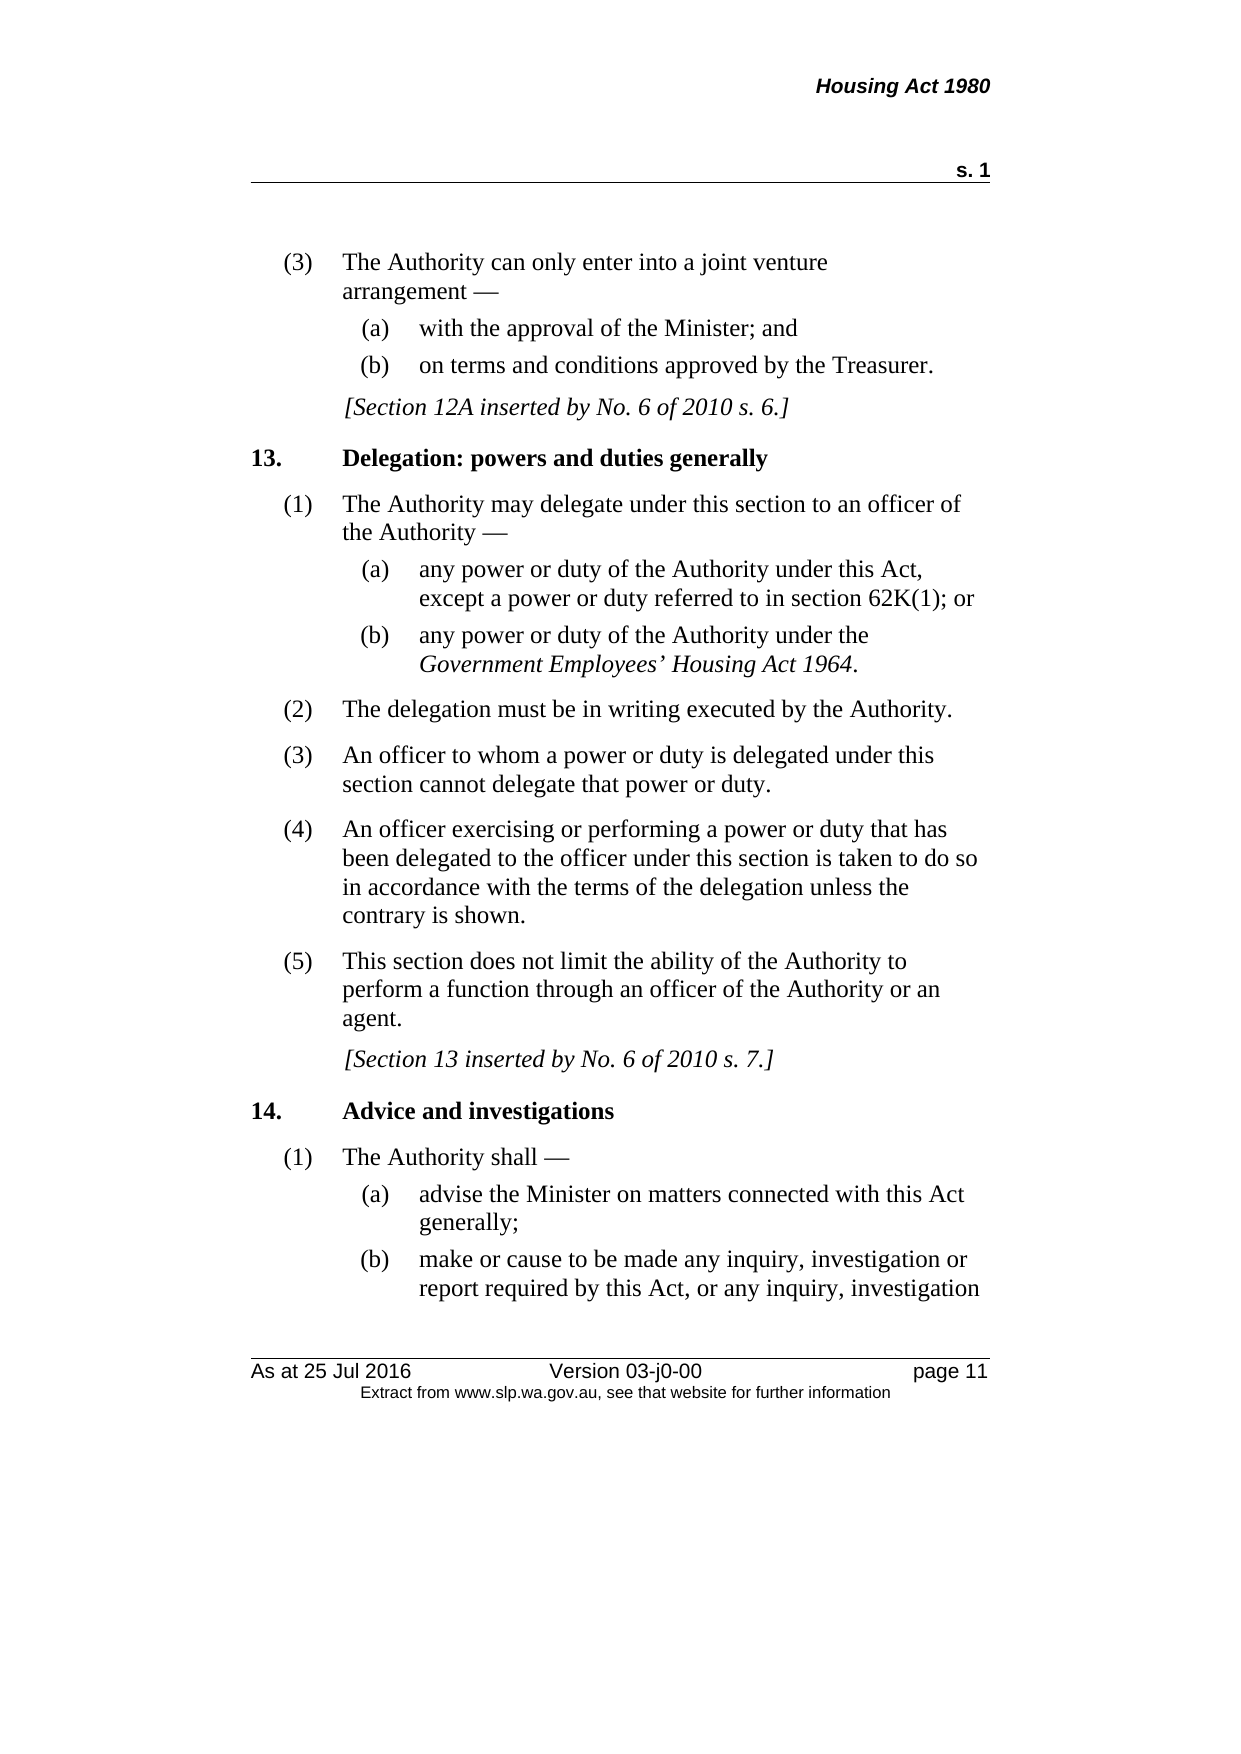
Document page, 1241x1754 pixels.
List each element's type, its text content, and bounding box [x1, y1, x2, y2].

text (b) on terms and conditions approved by the Treasurer. [251, 350, 990, 379]
subtitle 13. Delegation: powers and duties generally [251, 443, 990, 472]
text (1) The Authority shall — [251, 1142, 990, 1170]
text (1) The Authority may delegate under this section to an officer of the Authority — [251, 489, 990, 546]
text (a) with the approval of the Minister; and [251, 313, 990, 342]
subtitle 14. Advice and investigations [251, 1096, 990, 1125]
text (b) any power or duty of the Authority under the Government Employees’ Housing Act 1964. [251, 620, 990, 678]
text (3) An officer to whom a power or duty is delegated under this section cannot delegate that power or duty. [251, 740, 990, 797]
text (a) any power or duty of the Authority under this Act, except a power or duty referred to in section 62K(1); or [251, 554, 990, 612]
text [251, 1244, 990, 1302]
text (2) The delegation must be in writing executed by the Authority. [251, 694, 990, 723]
text (3) The Authority can only enter into a joint venture arrangement — [251, 247, 990, 305]
text (a) advise the Minister on matters connected with this Act generally; [251, 1179, 990, 1236]
text (4) An officer exercising or performing a power or duty that has been delegated to the officer under this section is taken to do so in accordance with the terms of the delegation unless the contrary is shown. [251, 814, 990, 929]
text [Section 12A inserted by No. 6 of 2010 s. 6.] [251, 392, 990, 420]
text [Section 13 inserted by No. 6 of 2010 s. 7.] [251, 1044, 990, 1073]
text (5) This section does not limit the ability of the Authority to perform a function through an officer of the Authority or an agent. [251, 946, 990, 1032]
